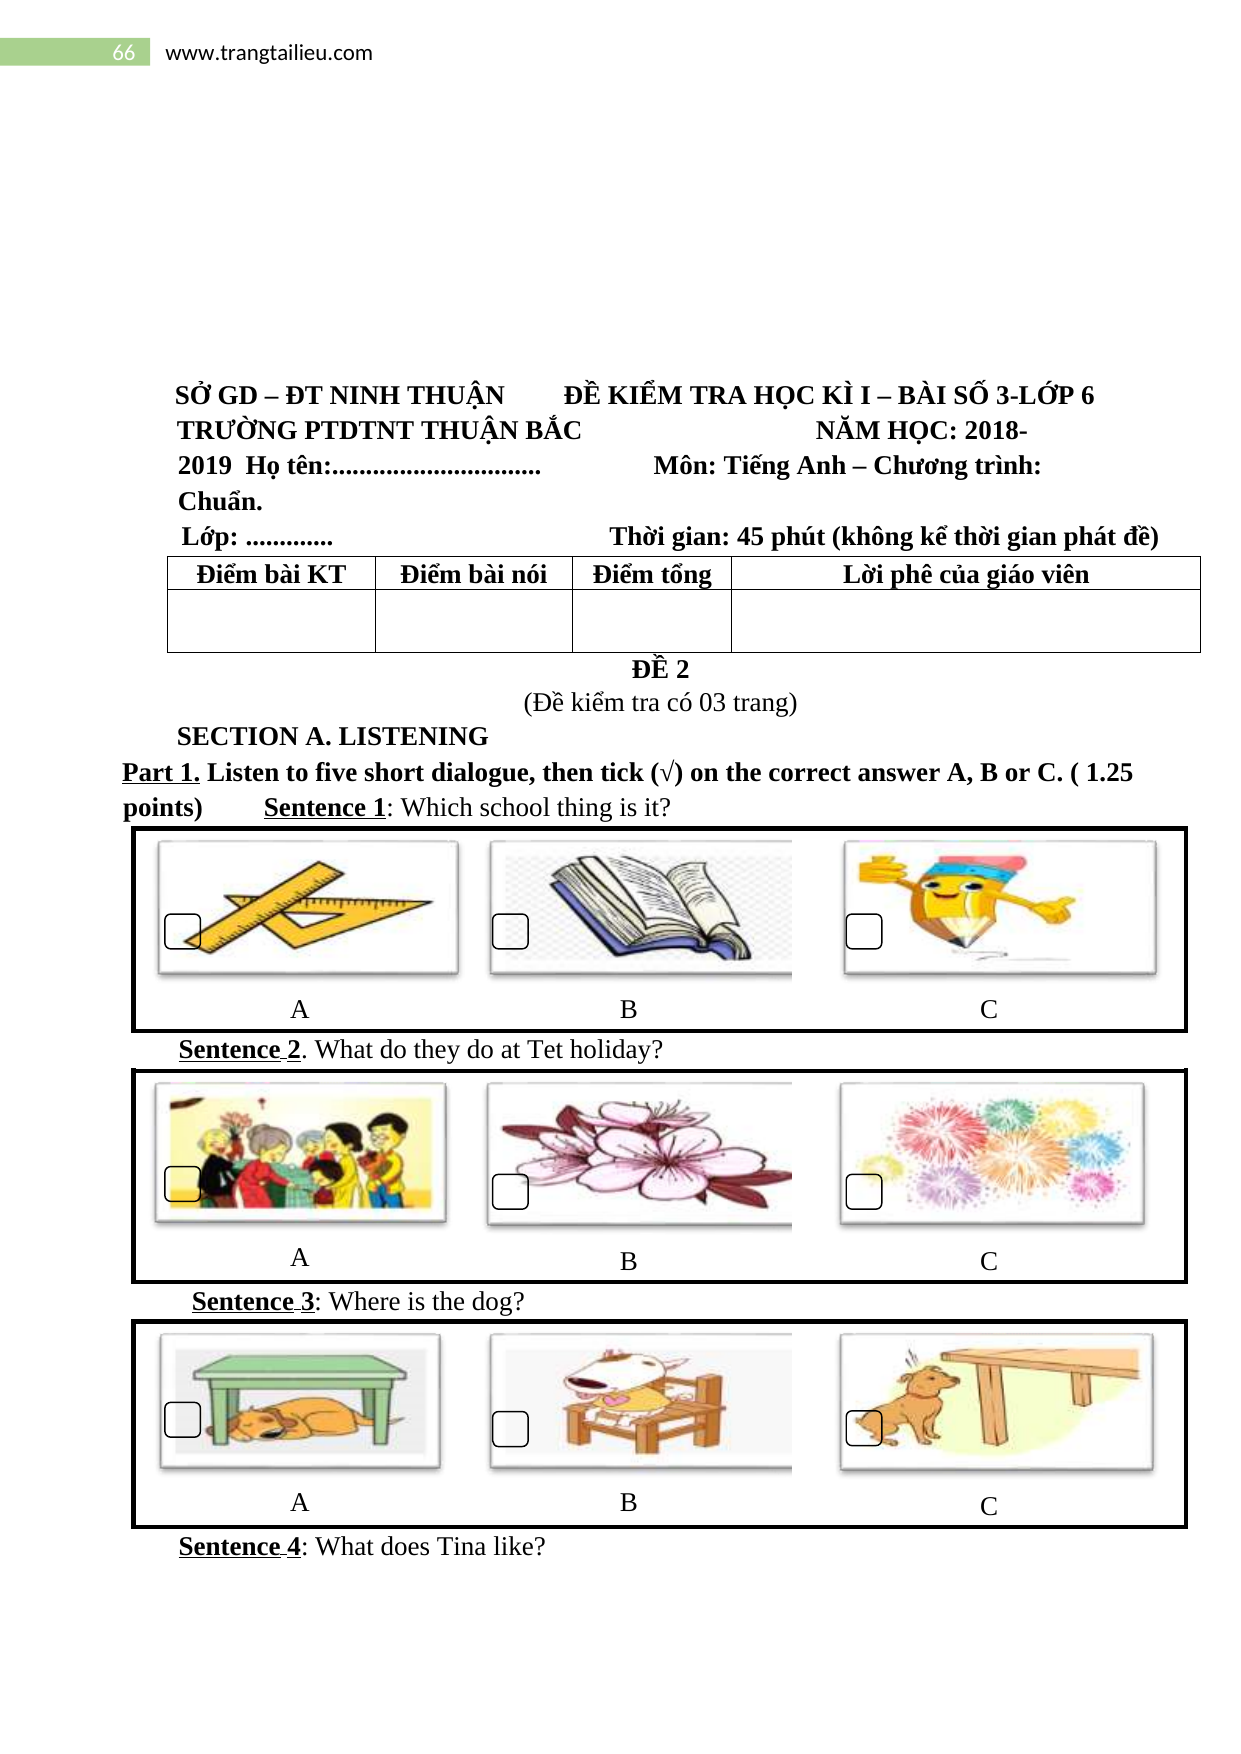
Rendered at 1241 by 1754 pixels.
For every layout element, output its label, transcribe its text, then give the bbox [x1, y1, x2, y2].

picture [831, 1077, 1154, 1237]
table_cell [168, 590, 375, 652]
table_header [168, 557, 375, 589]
text SỞ GD – ĐT NINH THUẬN ĐỀ KIỂM TRA HỌC KÌ I – BÀI SỐ 3-LỚP 6 [122, 379, 1163, 410]
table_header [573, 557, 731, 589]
subtitle ĐỀ 2 [158, 653, 1163, 684]
picture [151, 1328, 450, 1481]
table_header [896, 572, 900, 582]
text Lớp: ............. Thời gian: 45 phút (không kể thời gian phát đề) [122, 520, 1163, 551]
picture [478, 1077, 792, 1238]
picture [481, 835, 792, 987]
text (Đề kiểm tra có 03 trang) [158, 687, 1163, 718]
picture [835, 835, 1166, 987]
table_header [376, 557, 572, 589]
text TRƯỜNG PTDTNT THUẬN BẮC NĂM HỌC: 2018- 2019 Họ tên:............................... Môn: Tiếng Anh – Chương trình: Chuẩn. [177, 414, 1058, 516]
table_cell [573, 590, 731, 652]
text SECTION A. LISTENING [177, 720, 1163, 751]
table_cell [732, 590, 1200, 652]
picture [831, 1328, 1163, 1483]
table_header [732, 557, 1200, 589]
picture [146, 1077, 456, 1235]
picture [149, 835, 465, 987]
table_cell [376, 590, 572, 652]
text Part 1. Listen to five short dialogue, then tick (√) on the correct answer A, B or C. ( 1.25 points) Sentence 1: Which school thing is it? [122, 756, 1163, 822]
picture [481, 1328, 792, 1481]
